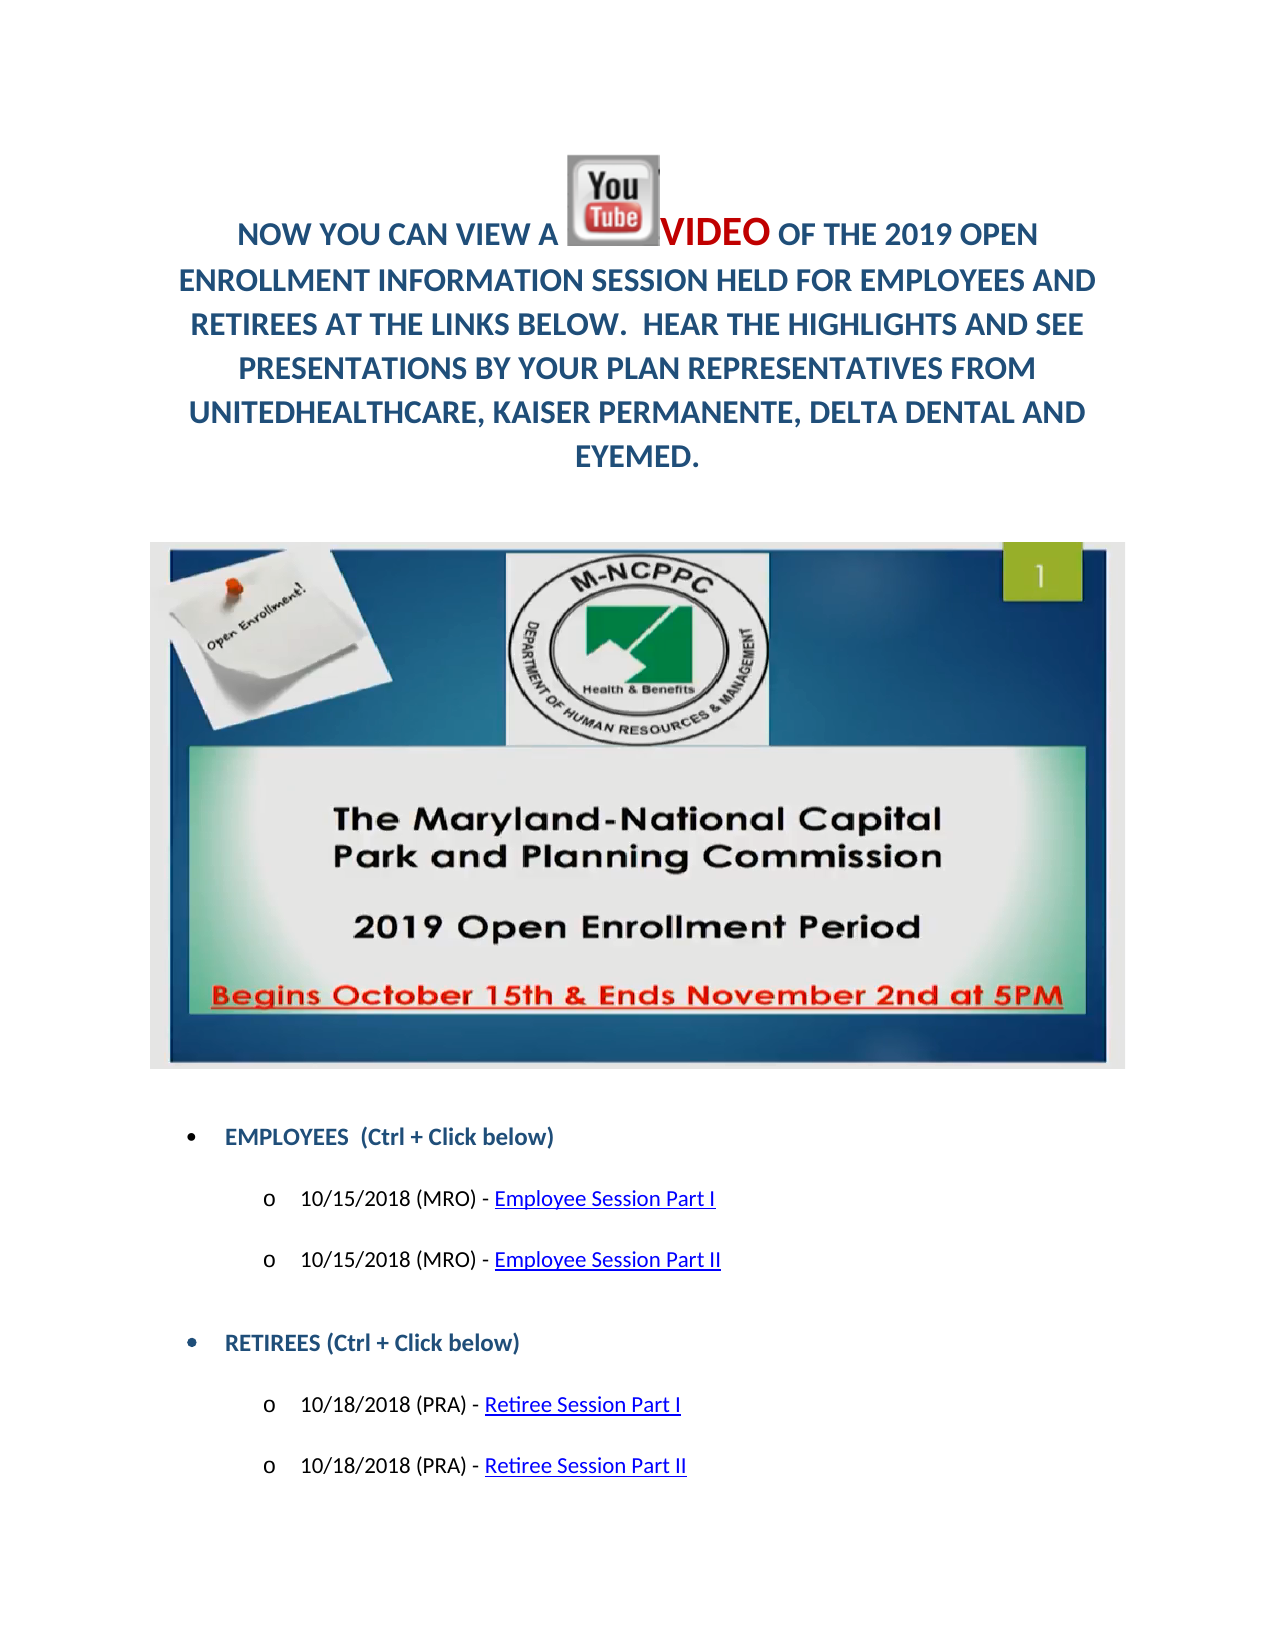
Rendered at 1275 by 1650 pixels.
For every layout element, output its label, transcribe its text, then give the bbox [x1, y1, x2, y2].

picture [566, 150, 660, 246]
list 10/15/2018 (MRO) - Employee Session Part I [262, 1184, 1125, 1213]
text NOW YOU CAN VIEW A VIDEO OF THE 2019 OPEN ENROLLMENT INFORMATION SESSION HELD FOR EMPLOYEES AND RETIREES AT THE LINKS BELOW. HEAR THE HIGHLIGHTS AND SEE PRESENTATIONS BY YOUR PLAN REPRESENTATIVES FROM UNITEDHEALTHCARE, KAISER PERMANENTE, DELTA DENTAL AND EYEMED. [150, 150, 1125, 476]
list 10/15/2018 (MRO) - Employee Session Part II [262, 1245, 1125, 1274]
picture [150, 542, 1125, 1069]
list EMPLOYEES (Ctrl + Click below) [187, 1121, 1125, 1151]
list 10/18/2018 (PRA) - Retiree Session Part I [262, 1390, 1125, 1419]
list 10/18/2018 (PRA) - Retiree Session Part II [262, 1452, 1125, 1481]
list RETIREES (Ctrl + Click below) [187, 1327, 1125, 1357]
